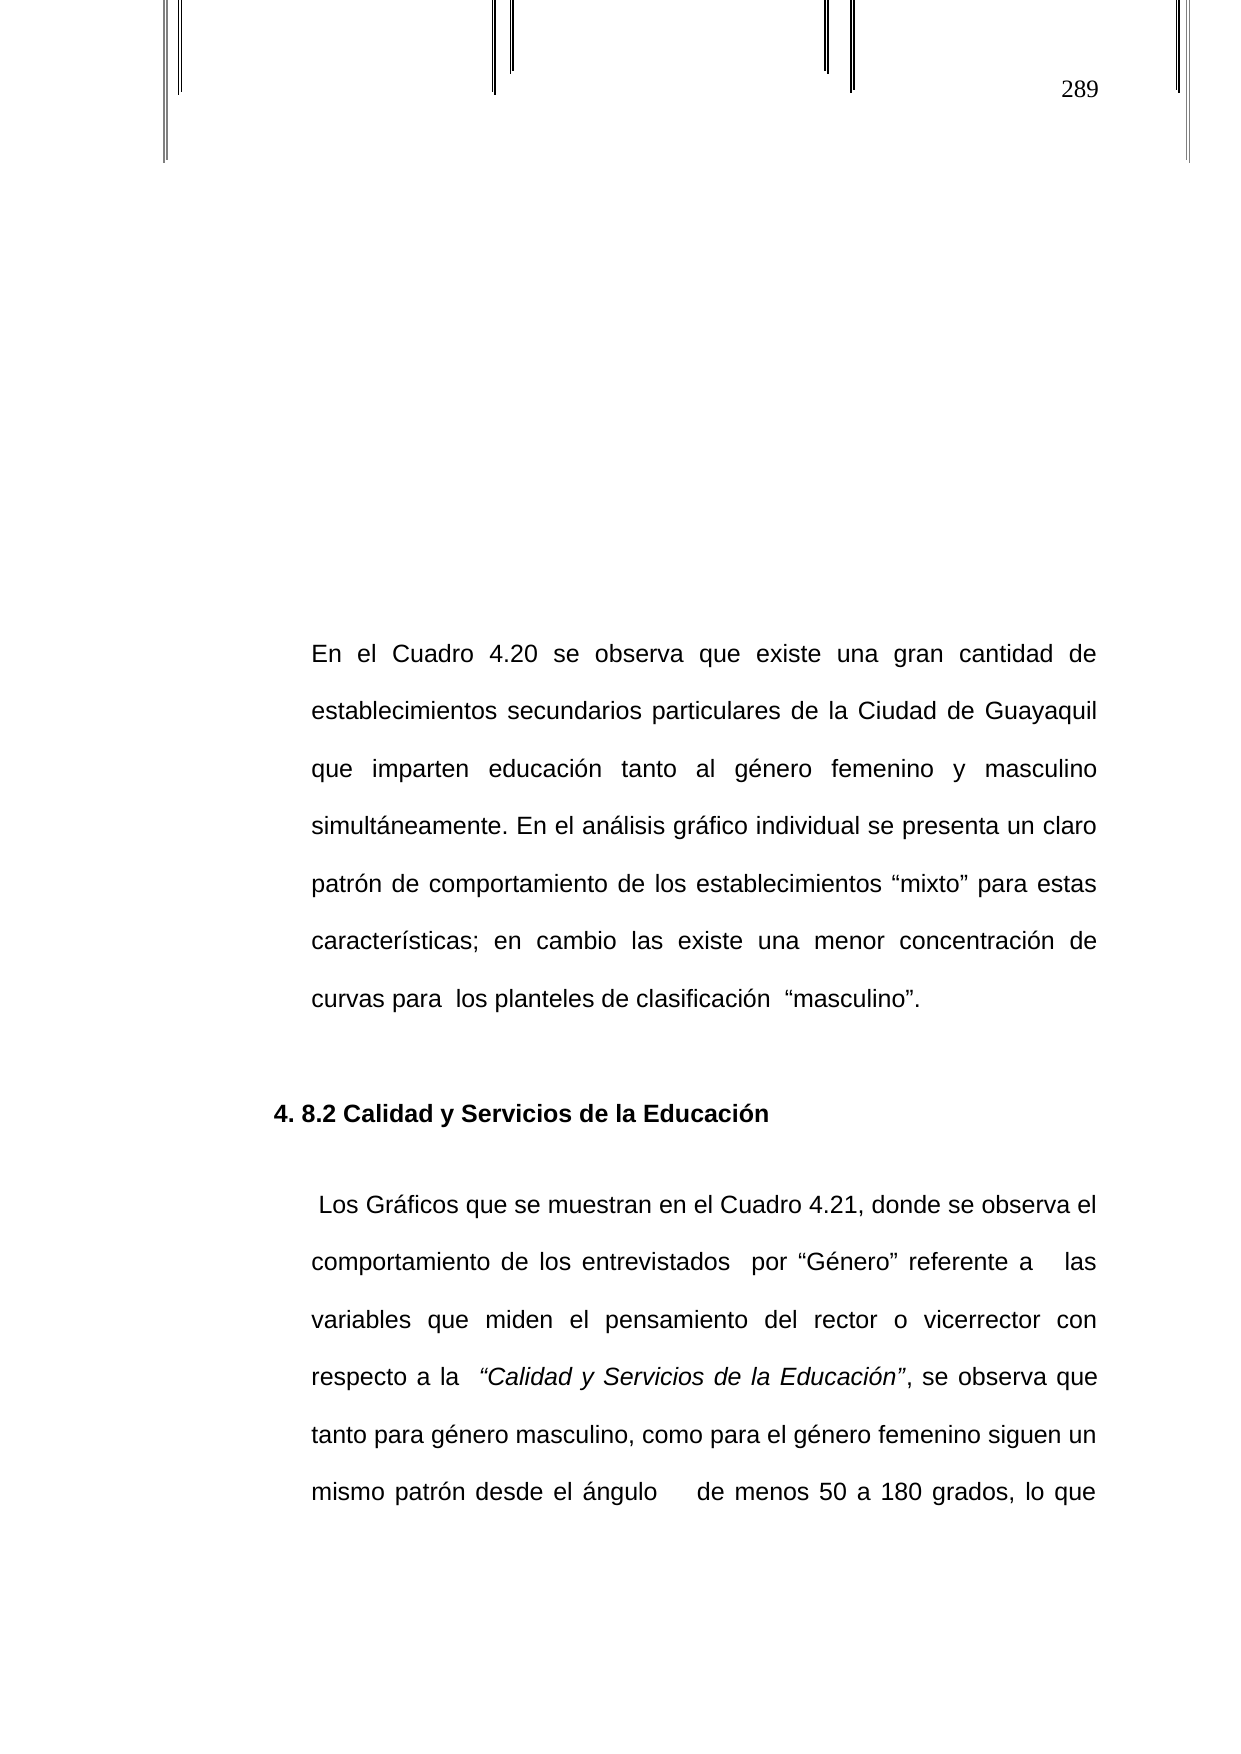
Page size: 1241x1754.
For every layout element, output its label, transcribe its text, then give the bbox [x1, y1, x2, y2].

text En el Cuadro 4.20 se observa que existe una gran cantidad de establecimientos secundarios particulares de de Guayaquil que imparten educación tanto al género femenino y masculino simultáneamente. En el análisis gráfico individual se presenta un claro patrón de comportamiento de los establecimientos “mixto” para estas características; en cambio las existe una menor concentración de curvas para los planteles de clasificación “masculino”. [311, 639, 1098, 1012]
text 4. 8.2 Calidad y Servicios de [274, 1099, 1098, 1127]
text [311, 1190, 1098, 1506]
